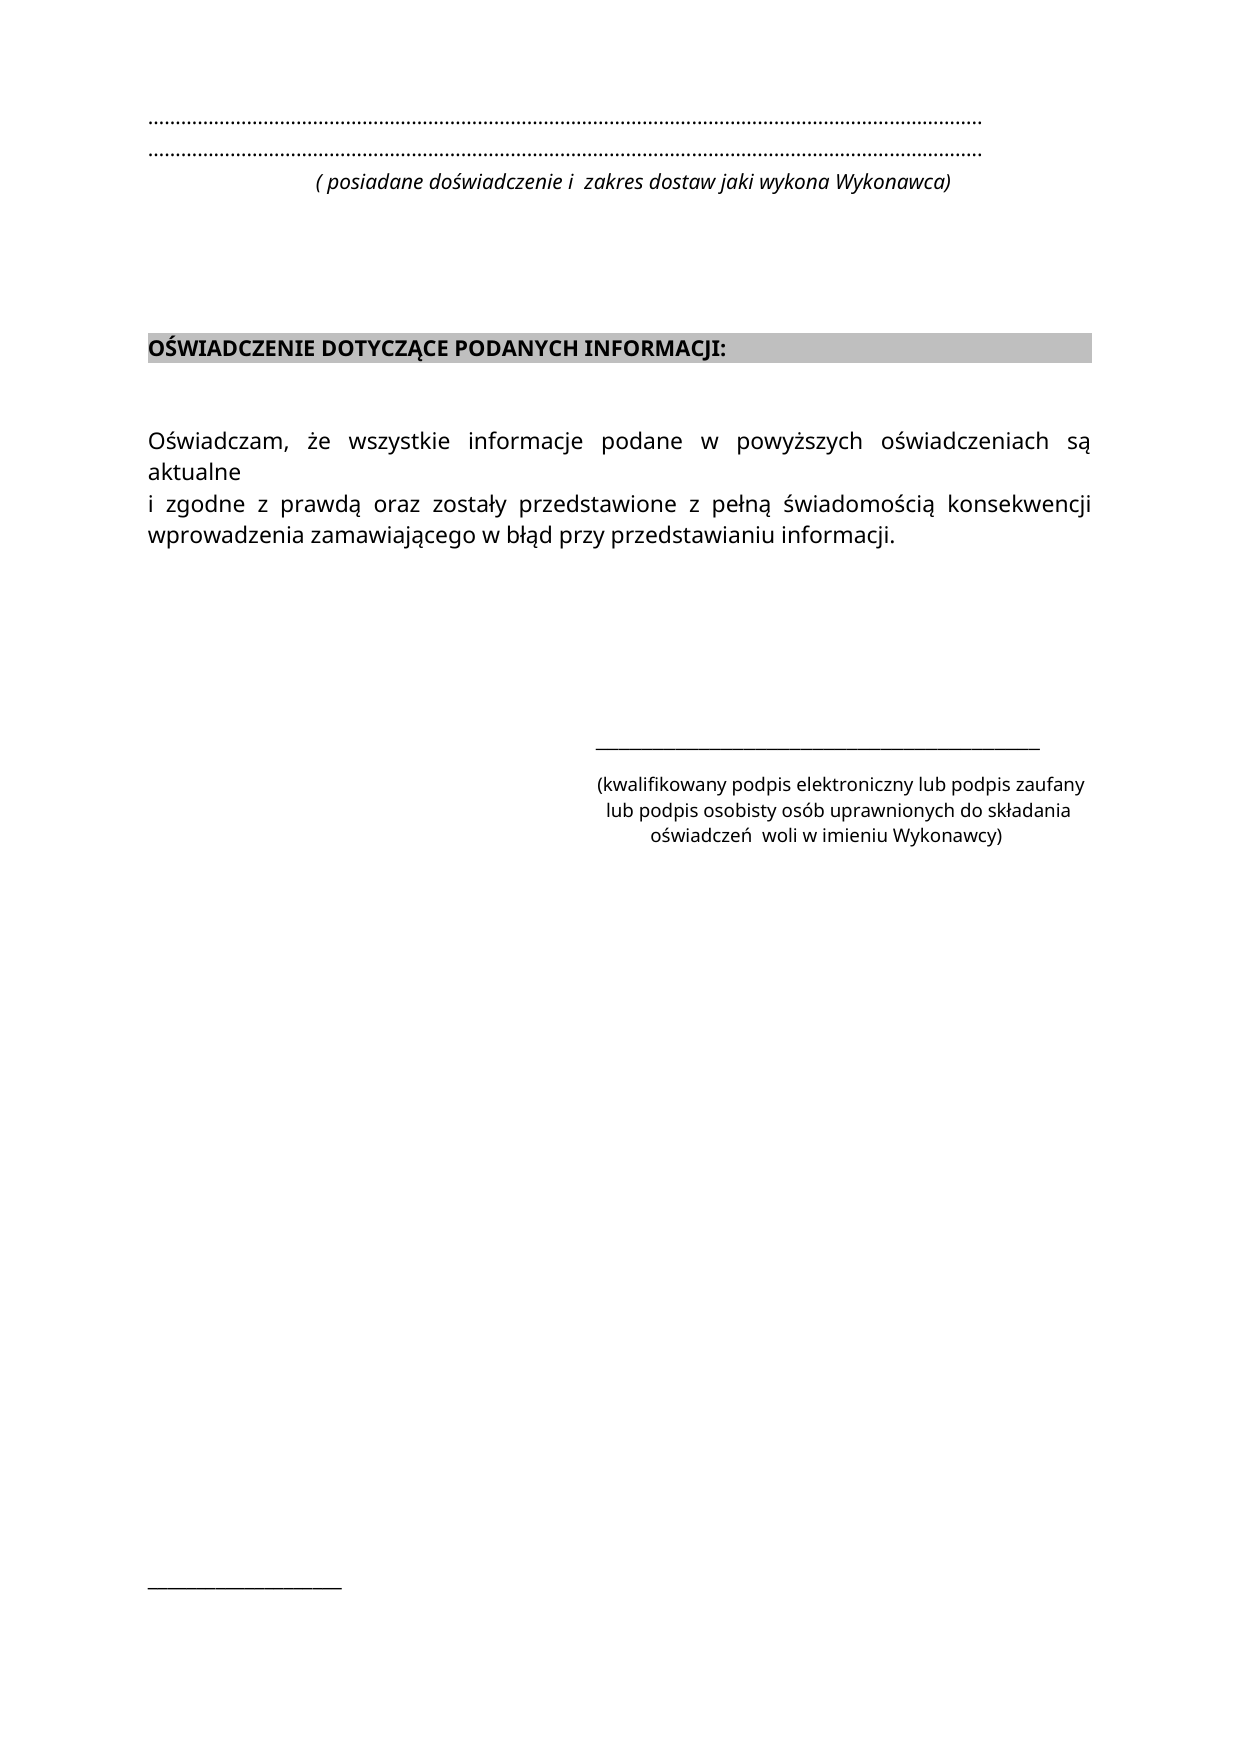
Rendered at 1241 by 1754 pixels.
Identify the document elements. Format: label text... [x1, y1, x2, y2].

text …………………………………………………………………………………………………………………………………….. [148, 102, 1093, 130]
text (kwalifikowany podpis elektroniczny lub podpis zaufany [428, 772, 1092, 797]
text _______________________________________ [148, 725, 1092, 753]
text ____________________ [148, 1563, 1092, 1593]
text ( posiadane doświadczenie i zakres dostaw jaki wykona Wykonawca) [148, 167, 1093, 196]
text OŚWIADCZENIE DOTYCZĄCE PODANYCH INFORMACJI: [148, 333, 1092, 363]
text ………………………………………………………………………………………………………………………………….…. [148, 134, 1093, 163]
text oświadczeń woli w imieniu Wykonawcy) [428, 823, 1092, 848]
text Oświadczam, że wszystkie informacje podane w powyższych oświadczeniach są aktualne i zgodne z prawdą oraz zostały przedstawione z pełną świadomością konsekwencji wprowadzenia zamawiającego w błąd przy przedstawianiu informacji. [148, 425, 1092, 550]
text lub podpis osobisty osób uprawnionych do składania [428, 797, 1092, 823]
